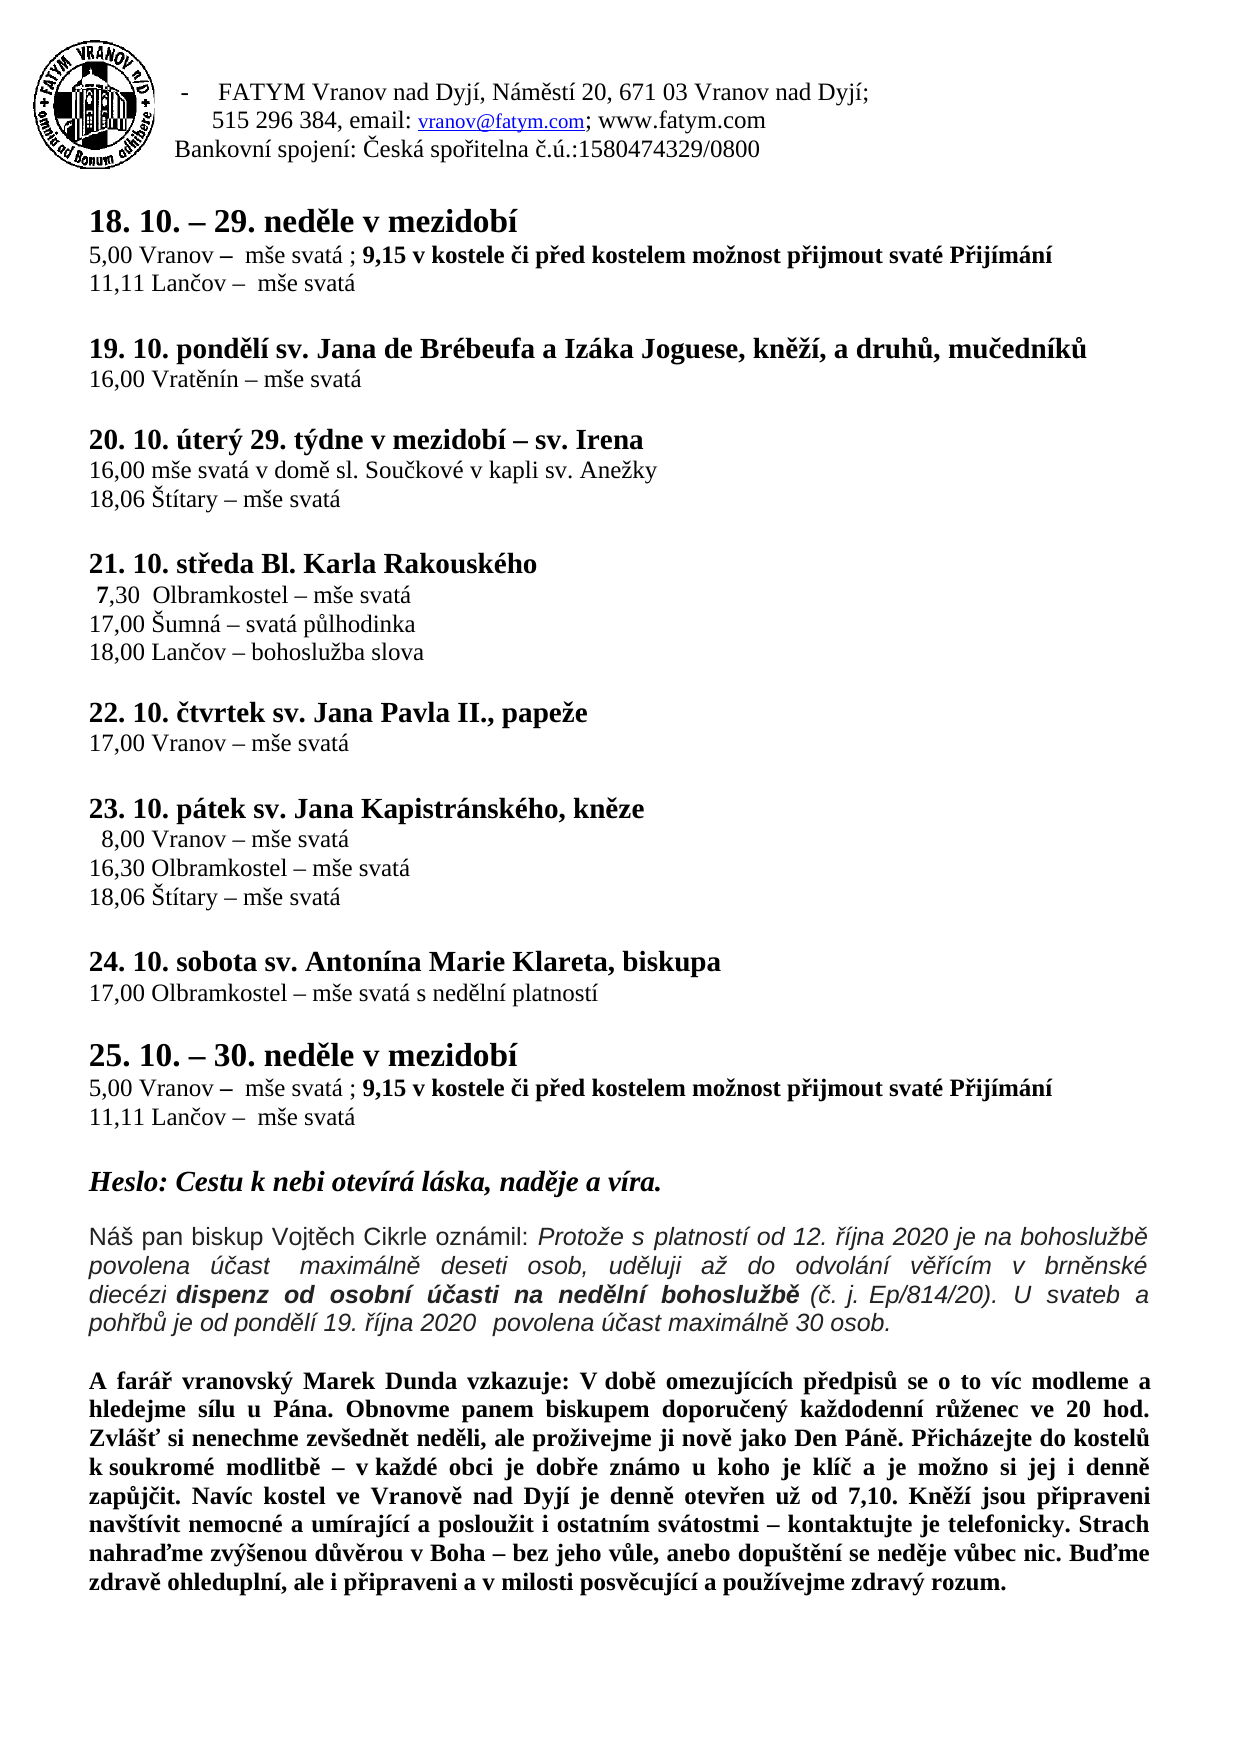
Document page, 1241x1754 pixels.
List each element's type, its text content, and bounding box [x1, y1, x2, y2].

text 19. 10. pondělí sv. Jana de Brébeufa a Izáka Joguese, kněží, a druhů, mučedníků [89, 331, 1152, 364]
text 17,00 Olbramkostel – mše svatá s nedělní platností [89, 978, 1152, 1006]
text 16,00 mše svatá v domě sl. Součkové v kapli sv. Anežky [89, 455, 1152, 484]
text Bankovní spojení: Česká spořitelna č.ú.:1580474329/0800 [156, 134, 1152, 163]
text 22. 10. čtvrtek sv. Jana Pavla II., papeže [89, 695, 1152, 728]
text 11,11 Lančov – mše svatá [89, 268, 1152, 297]
text 16,00 Vratěnín – mše svatá [89, 364, 1152, 393]
text 20. 10. úterý 29. týdne v mezidobí – sv. Irena [89, 422, 1152, 455]
text 18. 10. – 29. neděle v mezidobí [89, 201, 1152, 240]
text 5,00 Vranov – mše svatá ; 9,15 v kostele či před kostelem možnost přijmout svaté Přijímání [89, 1073, 1152, 1102]
text A farář vranovský Marek Dunda vzkazuje: V době omezujících předpisů se o to víc modleme a hledejme sílu u Pána. Obnovme panem biskupem doporučený každodenní růženec ve 20 hod. Zvlášť si nenechme zevšednět neděli, ale proživejme ji nově jako Den Páně. Přicházejte do kostelů k soukromé modlitbě – v každé obci je dobře známo u koho je klíč a je možno si jej i denně zapůjčit. Navíc kostel ve Vranově nad Dyjí je denně otevřen už od 7,10. Kněží jsou připraveni navštívit nemocné a umírající a posloužit i ostatním svátostmi – kontaktujte je telefonicky. Strach nahraďme zvýšenou důvěrou v Boha – bez jeho vůle, anebo dopuštění se neděje vůbec nic. Buďme zdravě ohleduplní, ale i připraveni a v milosti posvěcující a používejme zdravý rozum. [89, 1366, 1152, 1596]
text Heslo: Cestu k nebi otevírá láska, naděje a víra. [89, 1164, 1152, 1198]
text 18,06 Štítary – mše svatá [89, 882, 1152, 911]
text 8,00 Vranov – mše svatá [89, 824, 1152, 853]
text 18,06 Štítary – mše svatá [89, 484, 1152, 513]
text 7,30 Olbramkostel – mše svatá [89, 580, 1152, 609]
text 16,30 Olbramkostel – mše svatá [89, 853, 1152, 882]
text 17,00 Vranov – mše svatá [89, 728, 1152, 757]
text Náš pan biskup Vojtěch Cikrle oznámil: Protože s platností od 12. října 2020 je na bohoslužbě povolena účast maximálně deseti osob, uděluji až do odvolání věřícím v brněnské diecézi dispenz od osobní účasti na nedělní bohoslužbě (č. j. Ep/814/20). U svateb a pohřbů je od pondělí 19. října 2020 povolena účast maximálně 30 osob. [89, 1222, 1152, 1337]
text 5,00 Vranov – mše svatá ; 9,15 v kostele či před kostelem možnost přijmout svaté Přijímání [89, 240, 1152, 268]
picture [33, 40, 156, 170]
text 24. 10. sobota sv. Antonína Marie Klareta, biskupa [89, 944, 1152, 978]
text 17,00 Šumná – svatá půlhodinka [89, 609, 1152, 637]
text 18,00 Lančov – bohoslužba slova [89, 637, 1152, 666]
text 515 296 384, email: vranov@fatym.com; www.fatym.com [156, 106, 1152, 134]
list FATYM Vranov nad Dyjí, Náměstí 20, 671 03 Vranov nad Dyjí; [156, 77, 1152, 106]
text 11,11 Lančov – mše svatá [89, 1102, 1152, 1131]
text 23. 10. pátek sv. Jana Kapistránského, kněze [89, 791, 1152, 824]
text 21. 10. středa Bl. Karla Rakouského [89, 546, 1152, 580]
text 25. 10. – 30. neděle v mezidobí [89, 1035, 1152, 1073]
